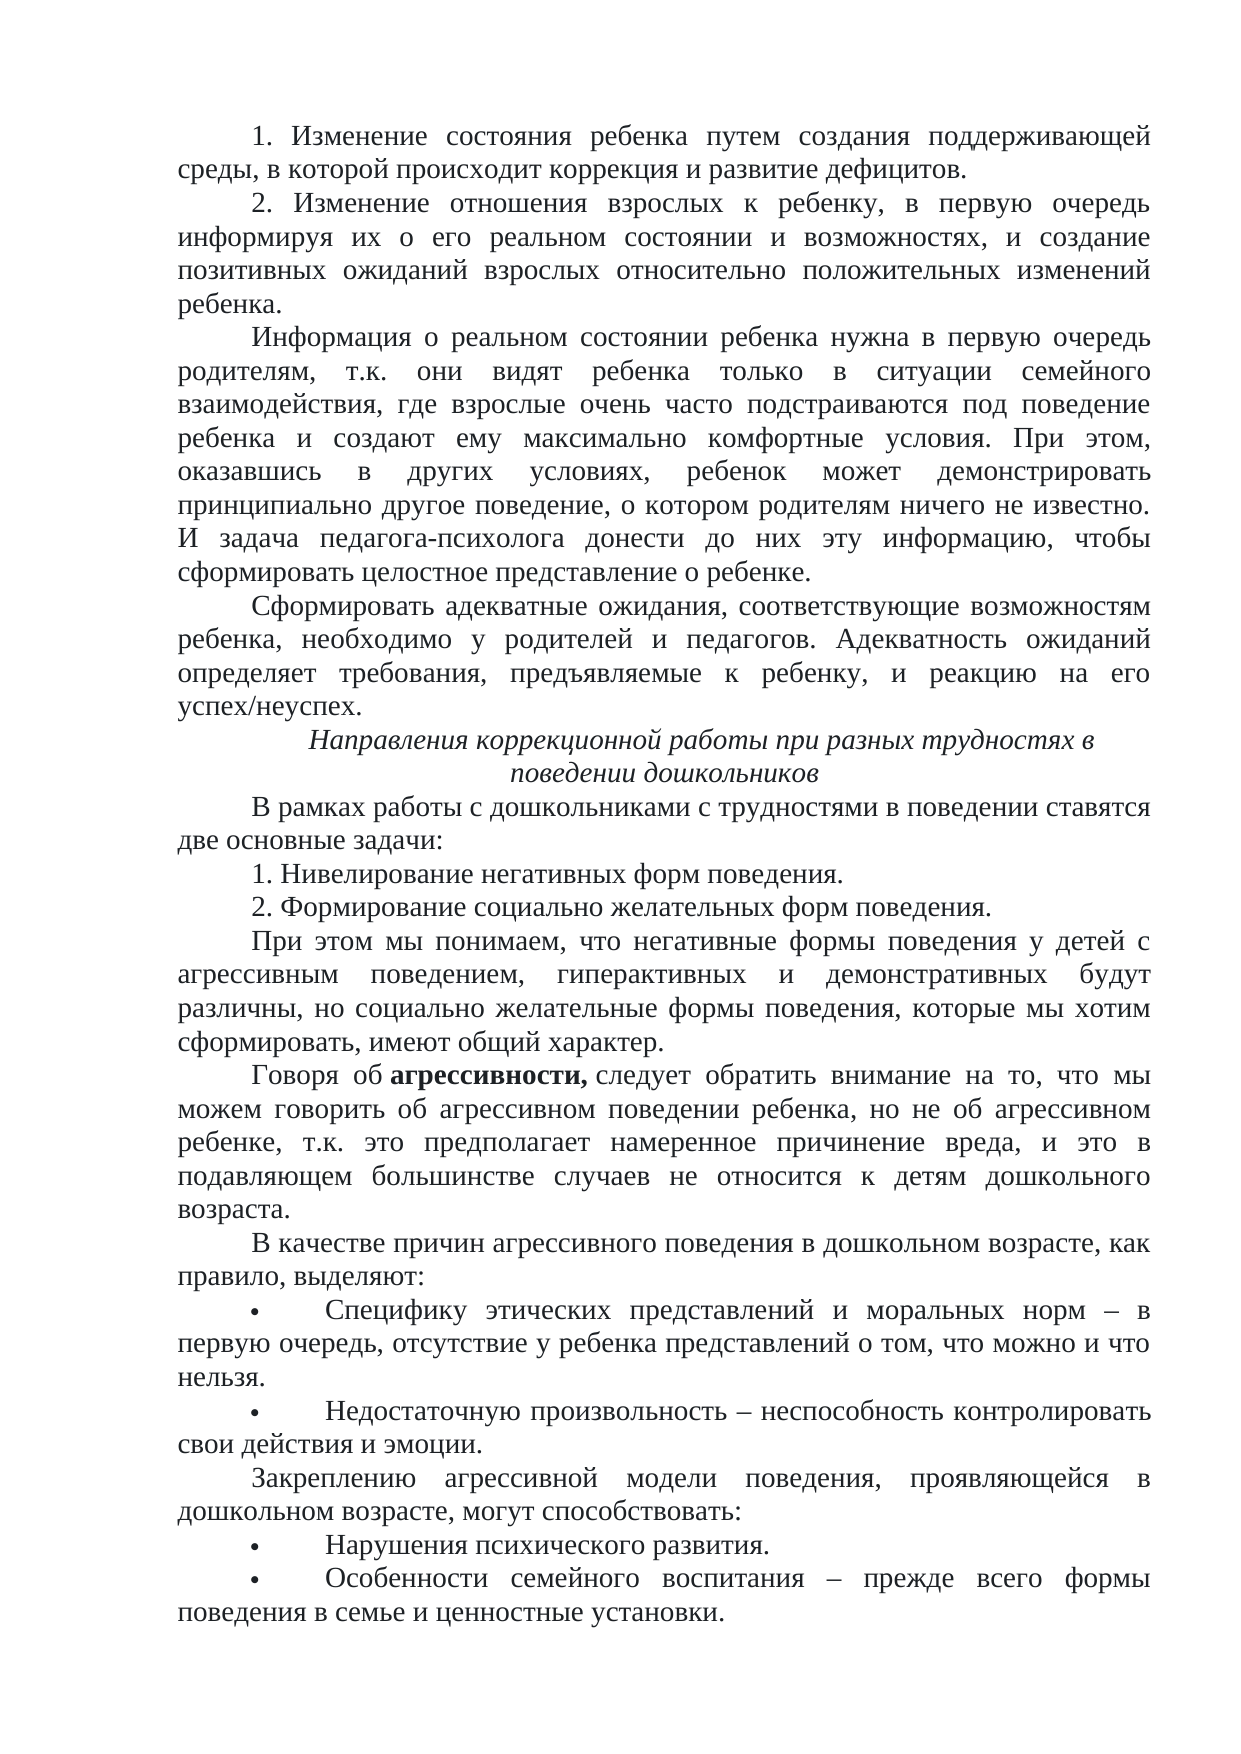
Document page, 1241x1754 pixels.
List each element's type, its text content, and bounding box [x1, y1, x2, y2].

list Недостаточную произвольность – неспособность контролировать свои действия и эмоции. [177, 1393, 1152, 1460]
list Особенности семейного воспитания – прежде всего формы поведения в семье и ценностные установки. [177, 1560, 1152, 1627]
text В рамках работы с дошкольниками с трудностями в поведении ставятся две основные задачи: [177, 789, 1152, 856]
text Говоря об агрессивности, следует обратить внимание на то, что мы можем говорить об агрессивном поведении ребенка, но не об агрессивном ребенке, т.к. это предполагает намеренное причинение вреда, и это в подавляющем большинстве случаев не относится к детям дошкольного возраста. [177, 1057, 1152, 1225]
text Информация о реальном состоянии ребенка нужна в первую очередь родителям, т.к. они видят ребенка только в ситуации семейного взаимодействия, где взрослые очень часто подстраиваются под поведение ребенка и создают ему максимально комфортные условия. При этом, оказавшись в других условиях, ребенок может демонстрировать принципиально другое поведение, о котором родителям ничего не известно. И задача педагога-психолога донести до них эту информацию, чтобы сформировать целостное представление о ребенке. [177, 319, 1152, 588]
text 2. Изменение отношения взрослых к ребенку, в первую очередь информируя их о его реальном состоянии и возможностях, и создание позитивных ожиданий взрослых относительно положительных изменений ребенка. [177, 185, 1152, 319]
text 1. Изменение состояния ребенка путем создания поддерживающей среды, в которой происходит коррекция и развитие дефицитов. [177, 118, 1152, 185]
text 1. Нивелирование негативных форм поведения. [177, 856, 1152, 889]
text Сформировать адекватные ожидания, соответствующие возможностям ребенка, необходимо у родителей и педагогов. Адекватность ожиданий определяет требования, предъявляемые к ребенку, и реакцию на его успех/неуспех. [177, 588, 1152, 722]
list Специфику этических представлений и моральных норм – в первую очередь, отсутствие у ребенка представлений о том, что можно и что нельзя. [177, 1292, 1152, 1393]
text Закреплению агрессивной модели поведения, проявляющейся в дошкольном возрасте, могут способствовать: [177, 1460, 1152, 1527]
text Направления коррекционной работы при разных трудностях в поведении дошкольников [177, 722, 1152, 789]
text В качестве причин агрессивного поведения в дошкольном возрасте, как правило, выделяют: [177, 1225, 1152, 1292]
list Нарушения психического развития. [177, 1527, 1152, 1560]
text 2. Формирование социально желательных форм поведения. [177, 889, 1152, 923]
text При этом мы понимаем, что негативные формы поведения у детей с агрессивным поведением, гиперактивных и демонстративных будут различны, но социально желательные формы поведения, которые мы хотим сформировать, имеют общий характер. [177, 923, 1152, 1057]
